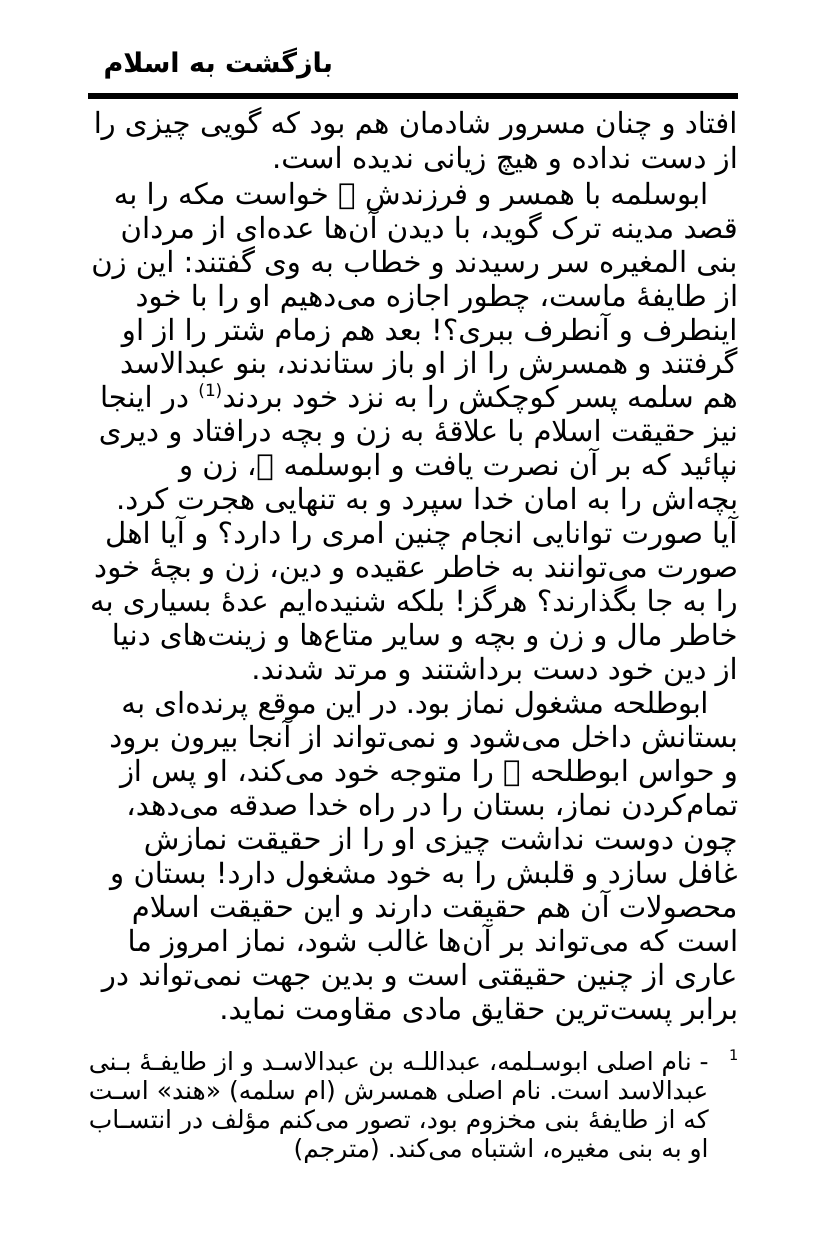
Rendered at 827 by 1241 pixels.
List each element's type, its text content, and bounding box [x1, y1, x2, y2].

text ابوطلحه مشغول نماز بود. در این موقع پرنده‌ای به بستانش داخل می‌شود و نمی‌تواند از آنجا بیرون برود و حواس ابوطلحه را متوجه خود می‌کند، او پس از تمام‌کردن نماز، بستان را در راه خدا صدقه می‌دهد، چون دوست نداشت چیزی او را از حقیقت نمازش غافل سازد و قلبش را به خود مشغول دارد! بستان و محصولات آن هم حقیقت دارند و این حقیقت اسلام است که می‌تواند بر آن‌ها غالب شود، نماز امروز ما عاری از چنین حقیقتی است و بدین جهت نمی‌تواند در برابر پست‌ترین حقایق مادی مقاومت نماید. [89, 686, 738, 1026]
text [89, 106, 738, 176]
text ابوسلمه با همسر و فرزندش خواست مکه را به قصد مدینه ترک گوید، با دیدن آن‌ها عده‌ای از مردان بنی المغیره سر رسیدند و خطاب به وی گفتند: این زن از طایفۀ ماست، چطور اجازه می‌دهیم او را با خود اینطرف و آنطرف ببری؟! بعد هم زمام شتر را از او گرفتند و همسرش را از او باز ستاندند، بنو عبدالاسد هم سلمه پسر کوچکش را به نزد خود بردند() در اینجا نیز حقیقت اسلام با علاقۀ به زن و بچه درافتاد و دیری نپائید که بر آن نصرت یافت و ابوسلمه ، زن و بچه‌اش را به امان خدا سپرد و به تنهایی هجرت کرد. آیا صورت توانایی انجام چنین امری را دارد؟ و آیا اهل صورت می‌توانند به خاطر عقیده و دین، زن و بچۀ خود را به جا بگذارند؟ هرگز! بلکه شنیده‌ایم عدۀ بسیاری به خاطر مال و زن و بچه و سایر متاع‌ها و زینت‌های دنیا از دین خود دست برداشتند و مرتد شدند. [89, 177, 738, 686]
